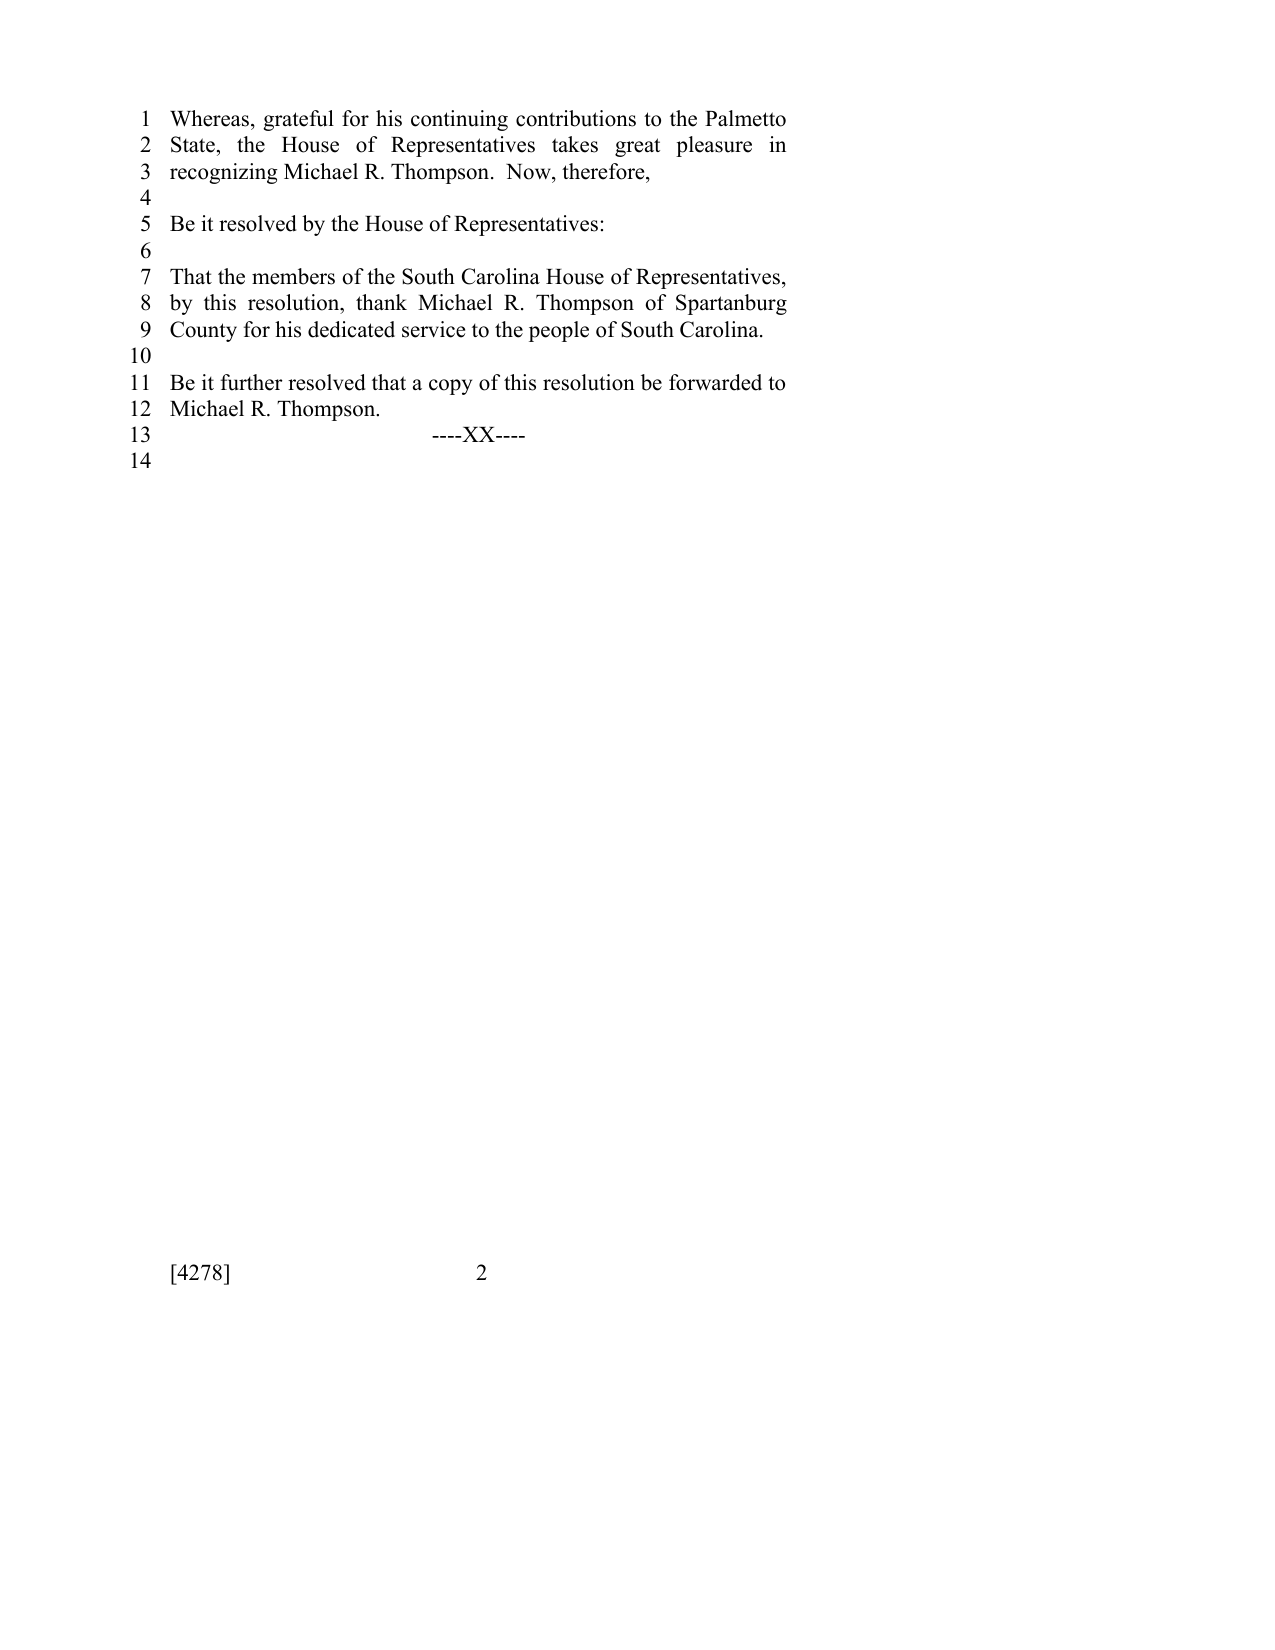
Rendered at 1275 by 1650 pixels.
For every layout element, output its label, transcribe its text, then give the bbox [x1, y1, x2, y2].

text Be it resolved by the House of Representatives: [169, 210, 787, 237]
text Whereas, grateful for his continuing contributions to the Palmetto State, the House of Representatives takes great pleasure in recognizing Michael R. Thompson. Now, therefore, [169, 105, 787, 184]
text ----XX---- [169, 421, 787, 448]
text That the members of the South Carolina House of Representatives, by this resolution, thank Michael R. Thompson of Spartanburg County for his dedicated service to the people of South Carolina. [169, 263, 787, 342]
text Be it further resolved that a copy of this resolution be forwarded to Michael R. Thompson. [169, 368, 787, 421]
